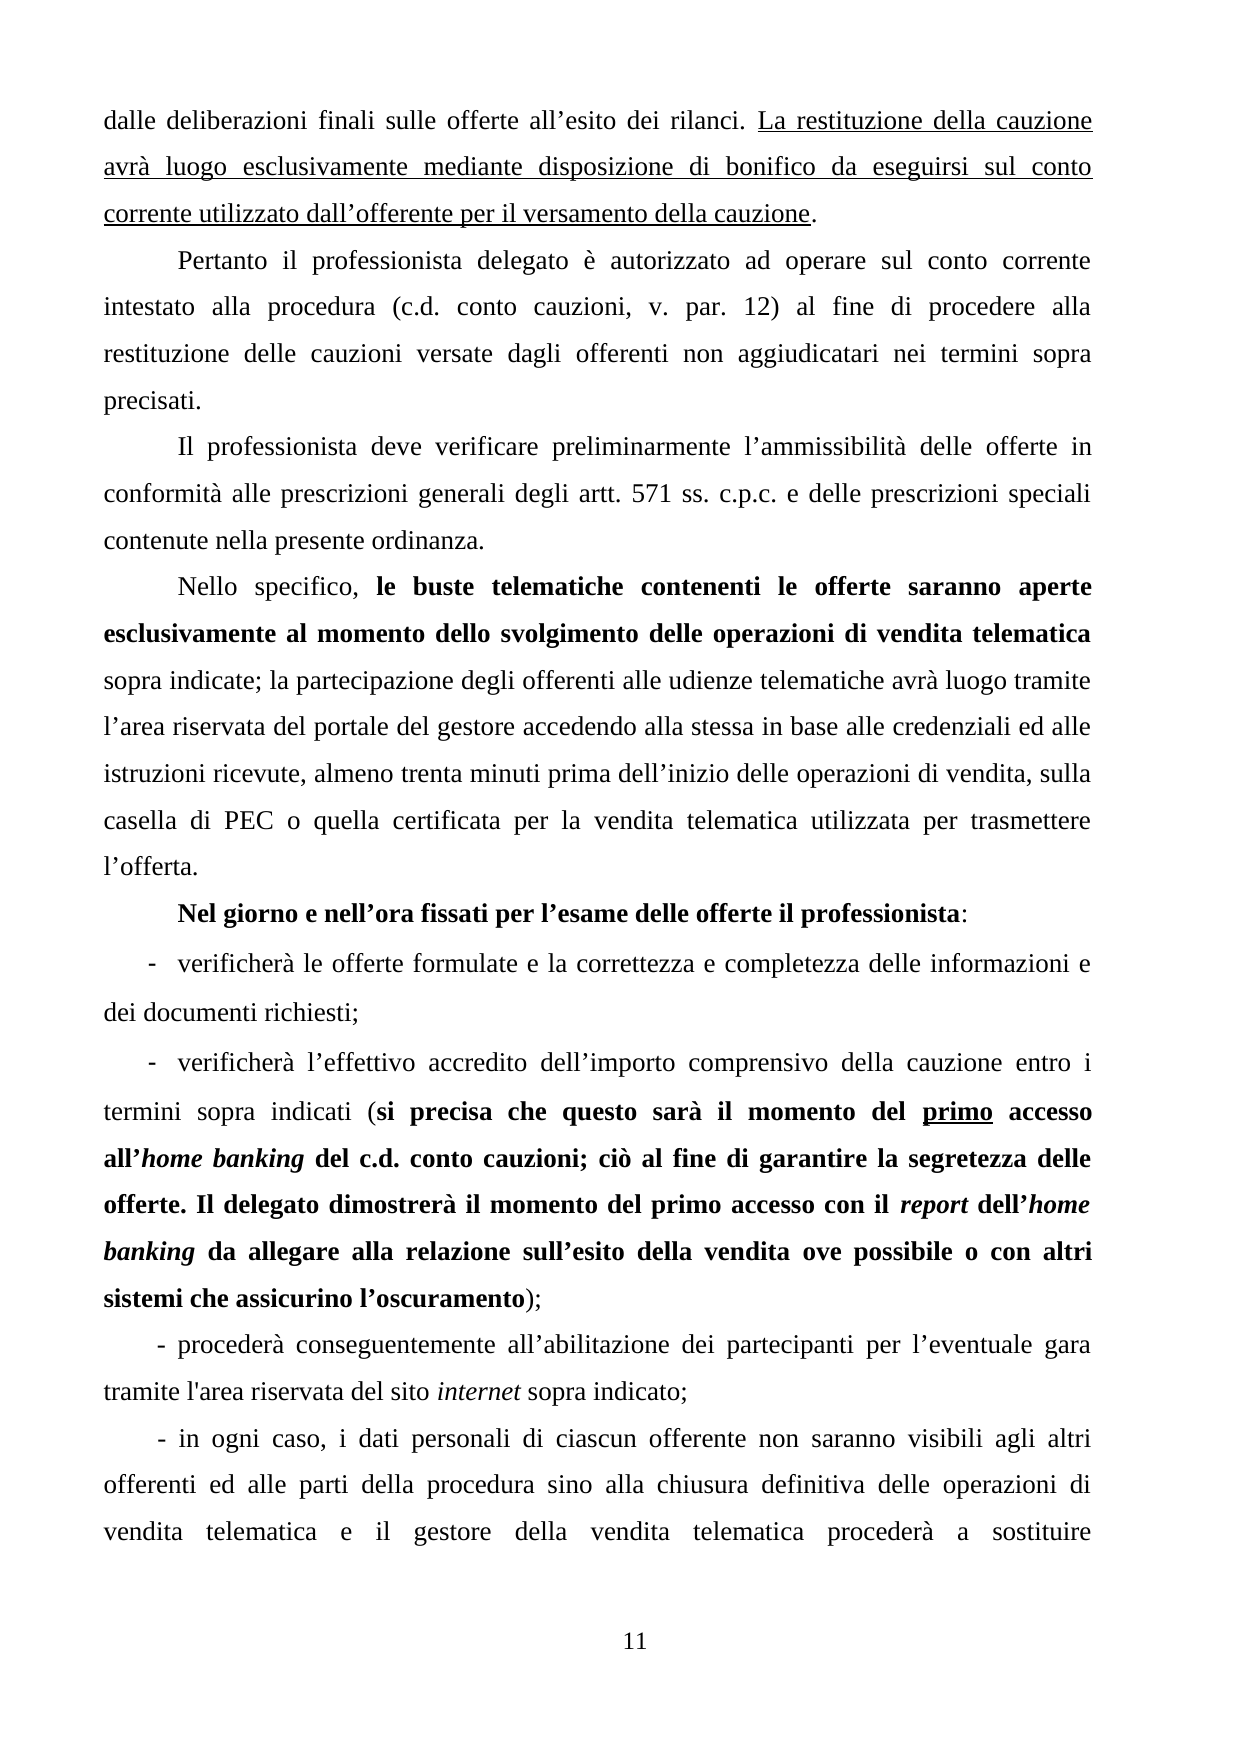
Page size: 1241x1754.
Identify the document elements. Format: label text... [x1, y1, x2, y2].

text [103, 104, 1092, 178]
text Il professionista deve verificare preliminarmente l’ammissibilità delle offerte in conformità alle prescrizioni generali degli artt. 571 ss. c.p.c. e delle prescrizioni speciali contenute nella presente ordinanza. [103, 430, 1092, 555]
text Nel giorno e nell’ora fissati per l’esame delle offerte il professionista: [103, 897, 1092, 928]
text - procederà conseguentemente all’abilitazione dei partecipanti per l’eventuale gara tramite l'area riservata del sito internet sopra indicato; [103, 1328, 1092, 1406]
text Nello specifico, le buste telematiche contenenti le offerte saranno aperte esclusivamente al momento dello svolgimento delle operazioni di vendita telematica sopra indicate; la partecipazione degli offerenti alle udienze telematiche avrà luogo tramite l’area riservata del portale del gestore accedendo alla stessa in base alle credenziali ed alle istruzioni ricevute, almeno trenta minuti prima dell’inizio delle operazioni di vendita, sulla casella di PEC o quella certificata per la vendita telematica utilizzata per trasmettere l’offerta. [103, 570, 1092, 882]
text Pertanto il professionista delegato è autorizzato ad operare sul conto corrente intestato alla procedura (c.d. conto cauzioni, v. par. 12) al fine di procedere alla restituzione delle cauzioni versate dagli offerenti non aggiudicatari nei termini sopra precisati. [103, 244, 1092, 415]
list verificherà le offerte formulate e la correttezza e completezza delle informazioni e dei documenti richiesti; [103, 944, 1092, 1027]
list verificherà l’effettivo accredito dell’importo comprensivo della cauzione entro i termini sopra indicati (si precisa che questo sarà il momento del primo accesso all’home banking del c.d. conto cauzioni; ciò al fine di garantire la segretezza delle offerte. Il delegato dimostrerà il momento del primo accesso con il report dell’home banking da allegare alla relazione sull’esito della vendita ove possibile o con altri sistemi che assicurino l’oscuramento); [103, 1043, 1092, 1313]
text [103, 1422, 1092, 1546]
